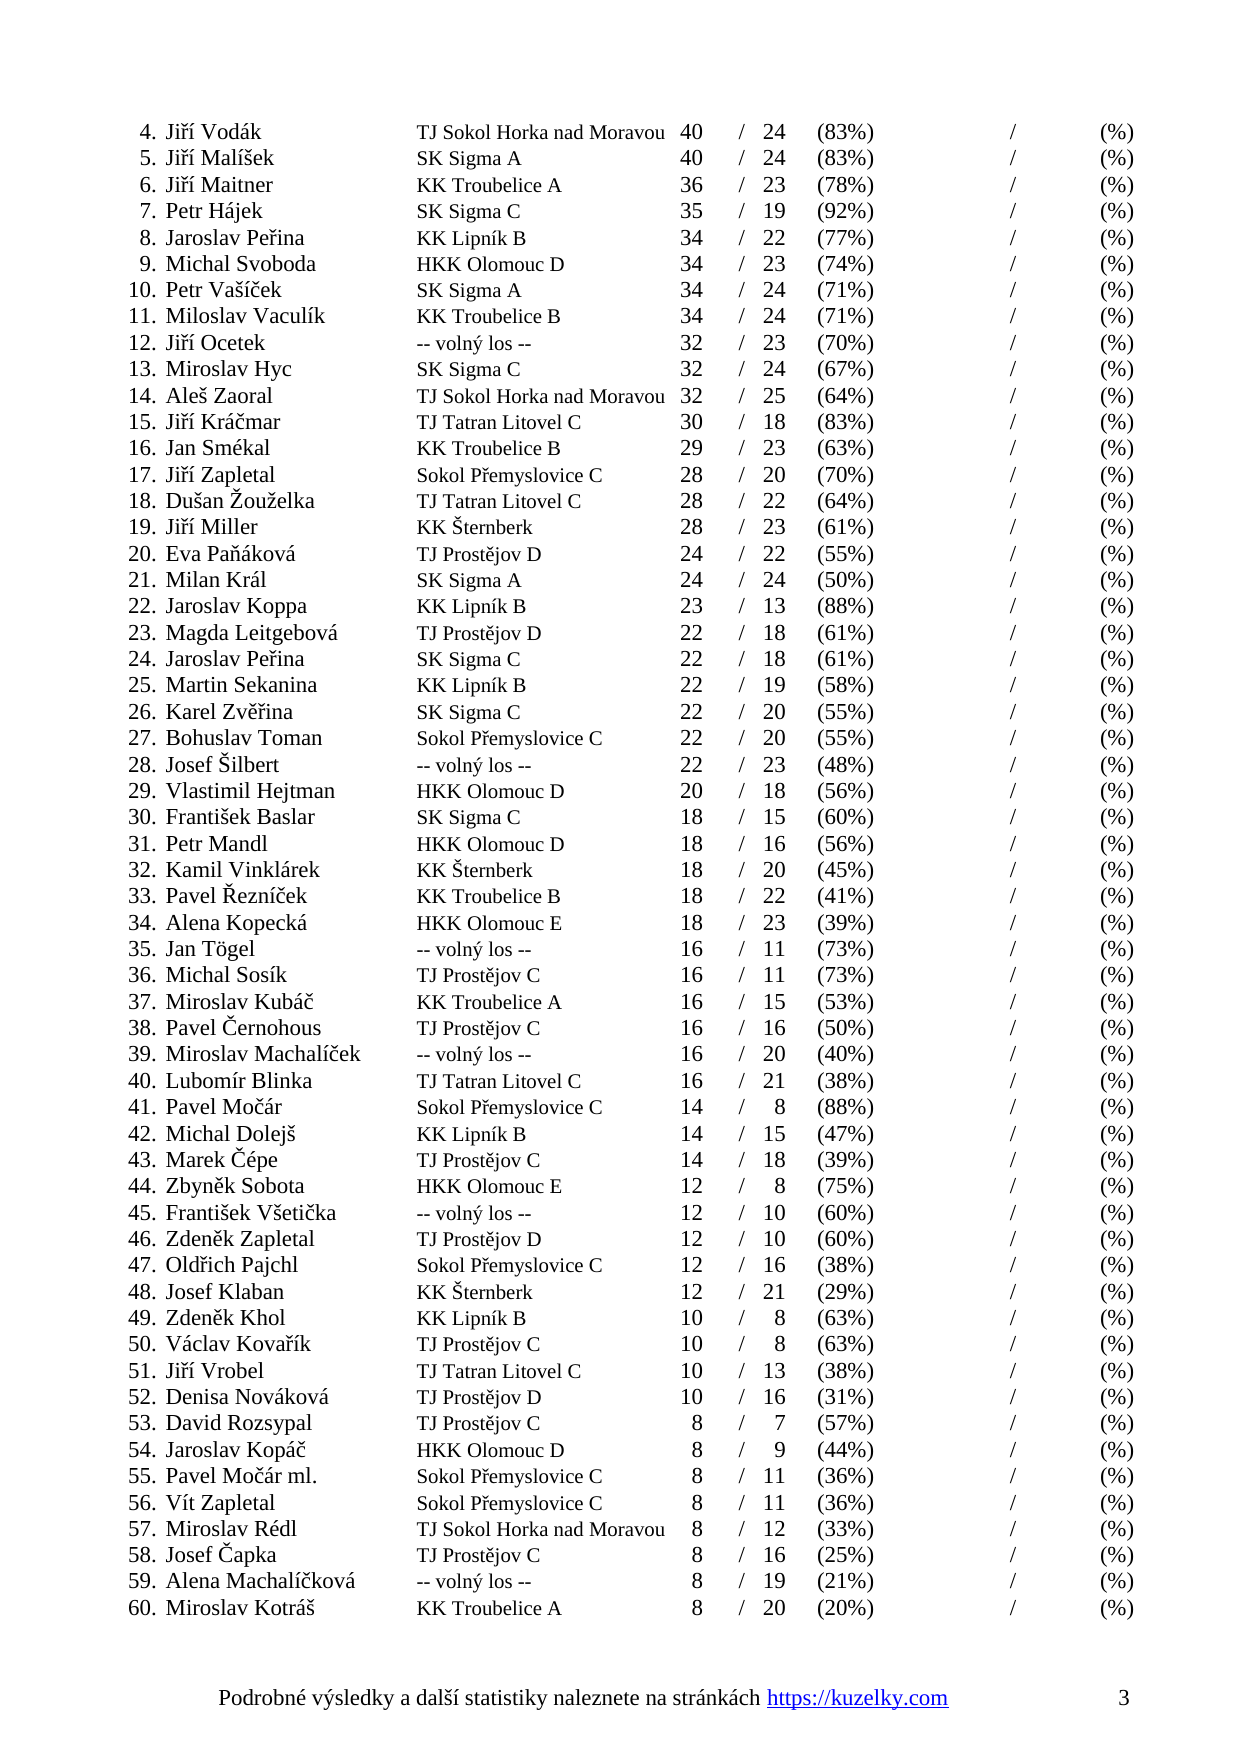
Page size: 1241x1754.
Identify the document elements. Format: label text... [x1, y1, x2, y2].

text 34. Alena Kopecká HKK Olomouc E 18 / 23 (39%) / (%) [106, 909, 1134, 935]
text 10. Petr Vašíček SK Sigma A 34 / 24 (71%) / (%) [106, 276, 1134, 303]
text 5. Jiří Malíšek SK Sigma A 40 / 24 (83%) / (%) [106, 144, 1134, 171]
text 11. Miloslav Vaculík KK Troubelice B 34 / 24 (71%) / (%) [106, 303, 1134, 329]
text 50. Václav Kovařík TJ Prostějov C 10 / 8 (63%) / (%) [106, 1330, 1134, 1357]
text 37. Miroslav Kubáč KK Troubelice A 16 / 15 (53%) / (%) [106, 988, 1134, 1014]
text 14. Aleš Zaoral TJ Sokol Horka nad Moravou 32 / 25 (64%) / (%) [106, 382, 1134, 408]
text 58. Josef Čapka TJ Prostějov C 8 / 16 (25%) / (%) [106, 1541, 1134, 1568]
text 13. Miroslav Hyc SK Sigma C 32 / 24 (67%) / (%) [106, 355, 1134, 382]
text 35. Jan Tögel -- volný los -- 16 / 11 (73%) / (%) [106, 935, 1134, 961]
text 56. Vít Zapletal Sokol Přemyslovice C 8 / 11 (36%) / (%) [106, 1488, 1134, 1515]
text 57. Miroslav Rédl TJ Sokol Horka nad Moravou 8 / 12 (33%) / (%) [106, 1515, 1134, 1541]
text 45. František Všetička -- volný los -- 12 / 10 (60%) / (%) [106, 1199, 1134, 1225]
text 47. Oldřich Pajchl Sokol Přemyslovice C 12 / 16 (38%) / (%) [106, 1251, 1134, 1278]
text 55. Pavel Močár ml. Sokol Přemyslovice C 8 / 11 (36%) / (%) [106, 1462, 1134, 1488]
text 39. Miroslav Machalíček -- volný los -- 16 / 20 (40%) / (%) [106, 1041, 1134, 1067]
text 42. Michal Dolejš KK Lipník B 14 / 15 (47%) / (%) [106, 1119, 1134, 1146]
text 12. Jiří Ocetek -- volný los -- 32 / 23 (70%) / (%) [106, 329, 1134, 355]
text 53. David Rozsypal TJ Prostějov C 8 / 7 (57%) / (%) [106, 1409, 1134, 1436]
text 19. Jiří Miller KK Šternberk 28 / 23 (61%) / (%) [106, 513, 1134, 540]
text 43. Marek Čépe TJ Prostějov C 14 / 18 (39%) / (%) [106, 1146, 1134, 1172]
text 4. Jiří Vodák TJ Sokol Horka nad Moravou 40 / 24 (83%) / (%) [106, 118, 1134, 144]
text 16. Jan Smékal KK Troubelice B 29 / 23 (63%) / (%) [106, 434, 1134, 461]
text 15. Jiří Kráčmar TJ Tatran Litovel C 30 / 18 (83%) / (%) [106, 408, 1134, 434]
text 25. Martin Sekanina KK Lipník B 22 / 19 (58%) / (%) [106, 672, 1134, 698]
text 22. Jaroslav Koppa KK Lipník B 23 / 13 (88%) / (%) [106, 592, 1134, 619]
text 59. Alena Machalíčková -- volný los -- 8 / 19 (21%) / (%) [106, 1568, 1134, 1594]
text 9. Michal Svoboda HKK Olomouc D 34 / 23 (74%) / (%) [106, 250, 1134, 276]
text 26. Karel Zvěřina SK Sigma C 22 / 20 (55%) / (%) [106, 698, 1134, 724]
text 36. Michal Sosík TJ Prostějov C 16 / 11 (73%) / (%) [106, 961, 1134, 988]
text 49. Zdeněk Khol KK Lipník B 10 / 8 (63%) / (%) [106, 1304, 1134, 1330]
text 8. Jaroslav Peřina KK Lipník B 34 / 22 (77%) / (%) [106, 223, 1134, 250]
text 51. Jiří Vrobel TJ Tatran Litovel C 10 / 13 (38%) / (%) [106, 1357, 1134, 1383]
text 46. Zdeněk Zapletal TJ Prostějov D 12 / 10 (60%) / (%) [106, 1225, 1134, 1251]
text 27. Bohuslav Toman Sokol Přemyslovice C 22 / 20 (55%) / (%) [106, 724, 1134, 751]
text 24. Jaroslav Peřina SK Sigma C 22 / 18 (61%) / (%) [106, 645, 1134, 672]
text 52. Denisa Nováková TJ Prostějov D 10 / 16 (31%) / (%) [106, 1383, 1134, 1409]
text 44. Zbyněk Sobota HKK Olomouc E 12 / 8 (75%) / (%) [106, 1172, 1134, 1199]
text 60. Miroslav Kotráš KK Troubelice A 8 / 20 (20%) / (%) [106, 1594, 1134, 1620]
text 23. Magda Leitgebová TJ Prostějov D 22 / 18 (61%) / (%) [106, 619, 1134, 645]
text 21. Milan Král SK Sigma A 24 / 24 (50%) / (%) [106, 566, 1134, 592]
text 17. Jiří Zapletal Sokol Přemyslovice C 28 / 20 (70%) / (%) [106, 461, 1134, 487]
text 33. Pavel Řezníček KK Troubelice B 18 / 22 (41%) / (%) [106, 882, 1134, 909]
text 6. Jiří Maitner KK Troubelice A 36 / 23 (78%) / (%) [106, 171, 1134, 197]
text 18. Dušan Žouželka TJ Tatran Litovel C 28 / 22 (64%) / (%) [106, 487, 1134, 513]
text 29. Vlastimil Hejtman HKK Olomouc D 20 / 18 (56%) / (%) [106, 777, 1134, 803]
text 38. Pavel Černohous TJ Prostějov C 16 / 16 (50%) / (%) [106, 1014, 1134, 1041]
text 32. Kamil Vinklárek KK Šternberk 18 / 20 (45%) / (%) [106, 856, 1134, 882]
text 30. František Baslar SK Sigma C 18 / 15 (60%) / (%) [106, 803, 1134, 830]
text 48. Josef Klaban KK Šternberk 12 / 21 (29%) / (%) [106, 1278, 1134, 1304]
text 31. Petr Mandl HKK Olomouc D 18 / 16 (56%) / (%) [106, 830, 1134, 856]
text 20. Eva Paňáková TJ Prostějov D 24 / 22 (55%) / (%) [106, 540, 1134, 566]
text 7. Petr Hájek SK Sigma C 35 / 19 (92%) / (%) [106, 197, 1134, 223]
text 40. Lubomír Blinka TJ Tatran Litovel C 16 / 21 (38%) / (%) [106, 1067, 1134, 1093]
text 28. Josef Šilbert -- volný los -- 22 / 23 (48%) / (%) [106, 751, 1134, 777]
text 41. Pavel Močár Sokol Přemyslovice C 14 / 8 (88%) / (%) [106, 1093, 1134, 1119]
text 54. Jaroslav Kopáč HKK Olomouc D 8 / 9 (44%) / (%) [106, 1436, 1134, 1462]
